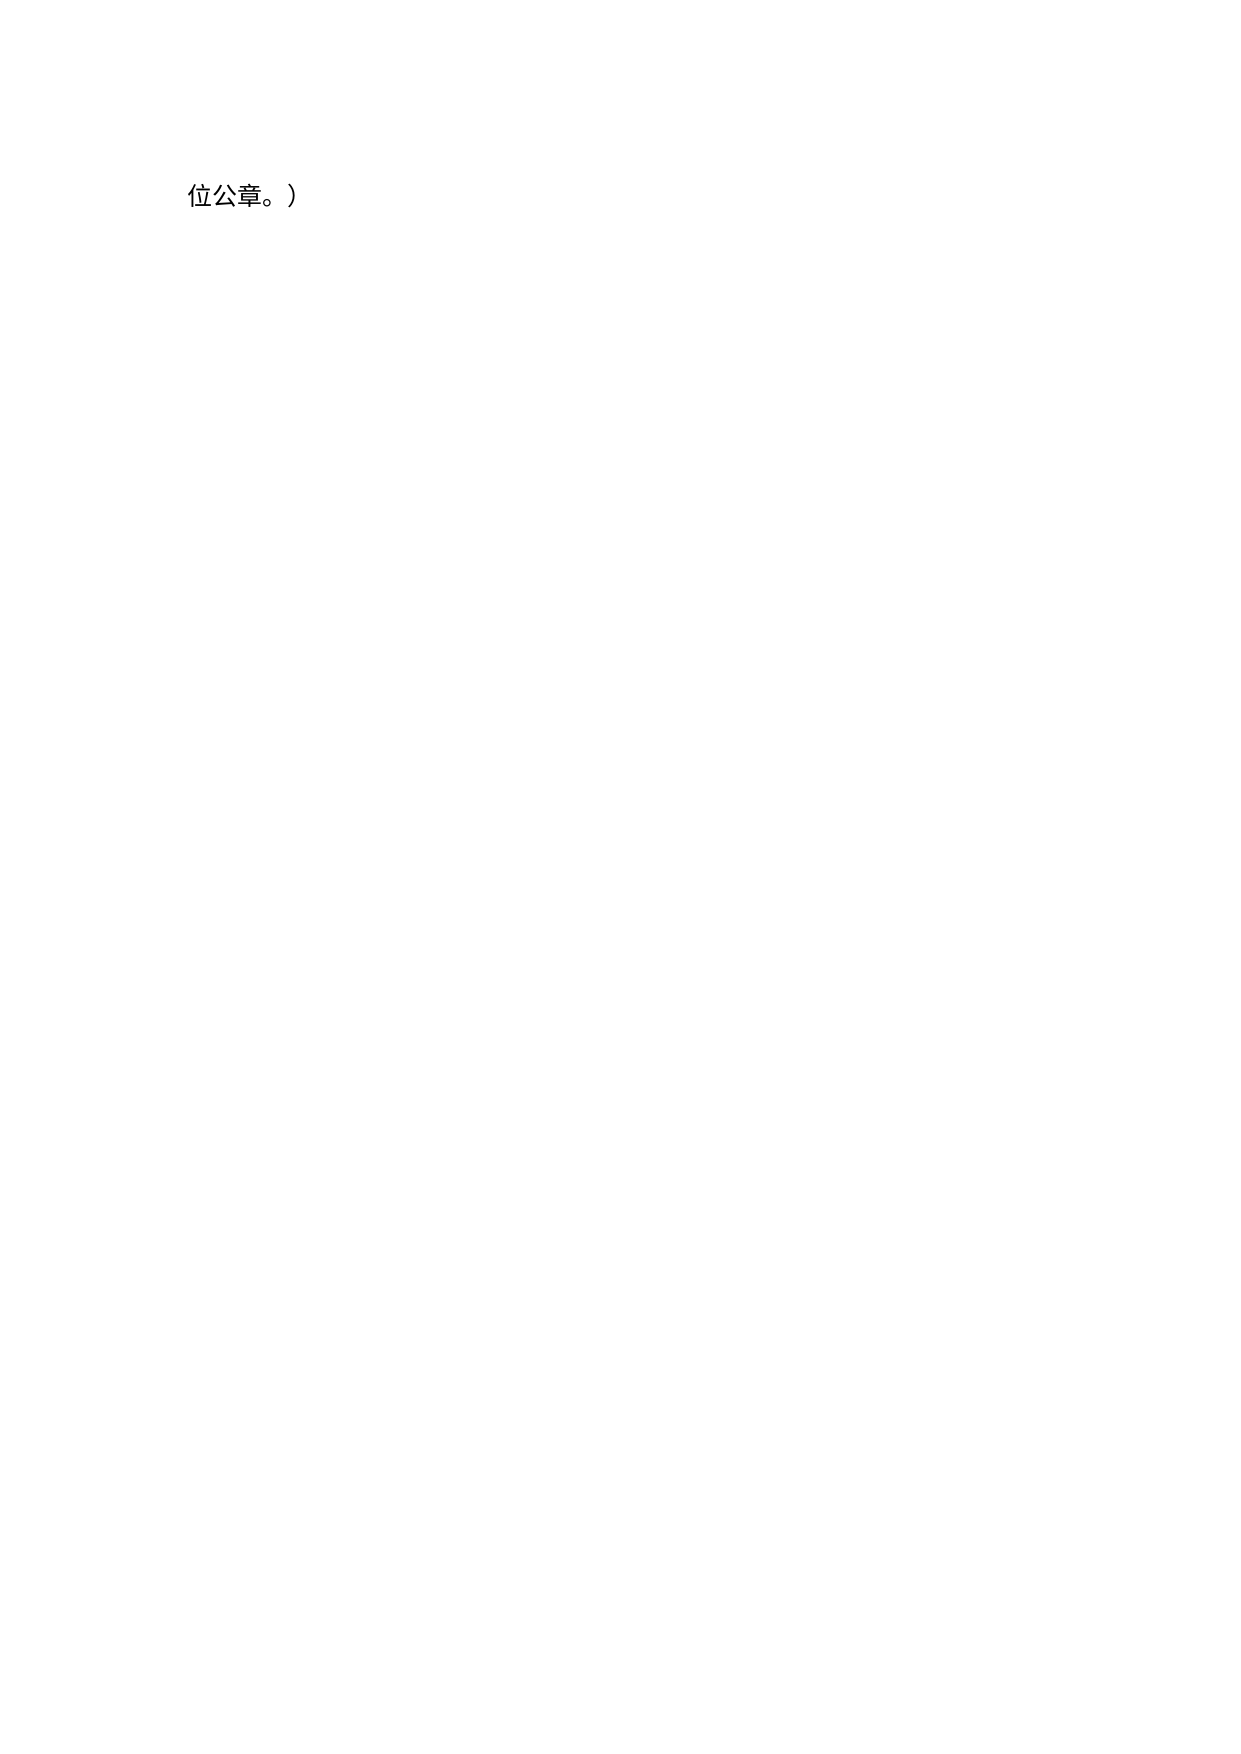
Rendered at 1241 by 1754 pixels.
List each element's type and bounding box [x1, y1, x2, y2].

text [187, 162, 1053, 227]
